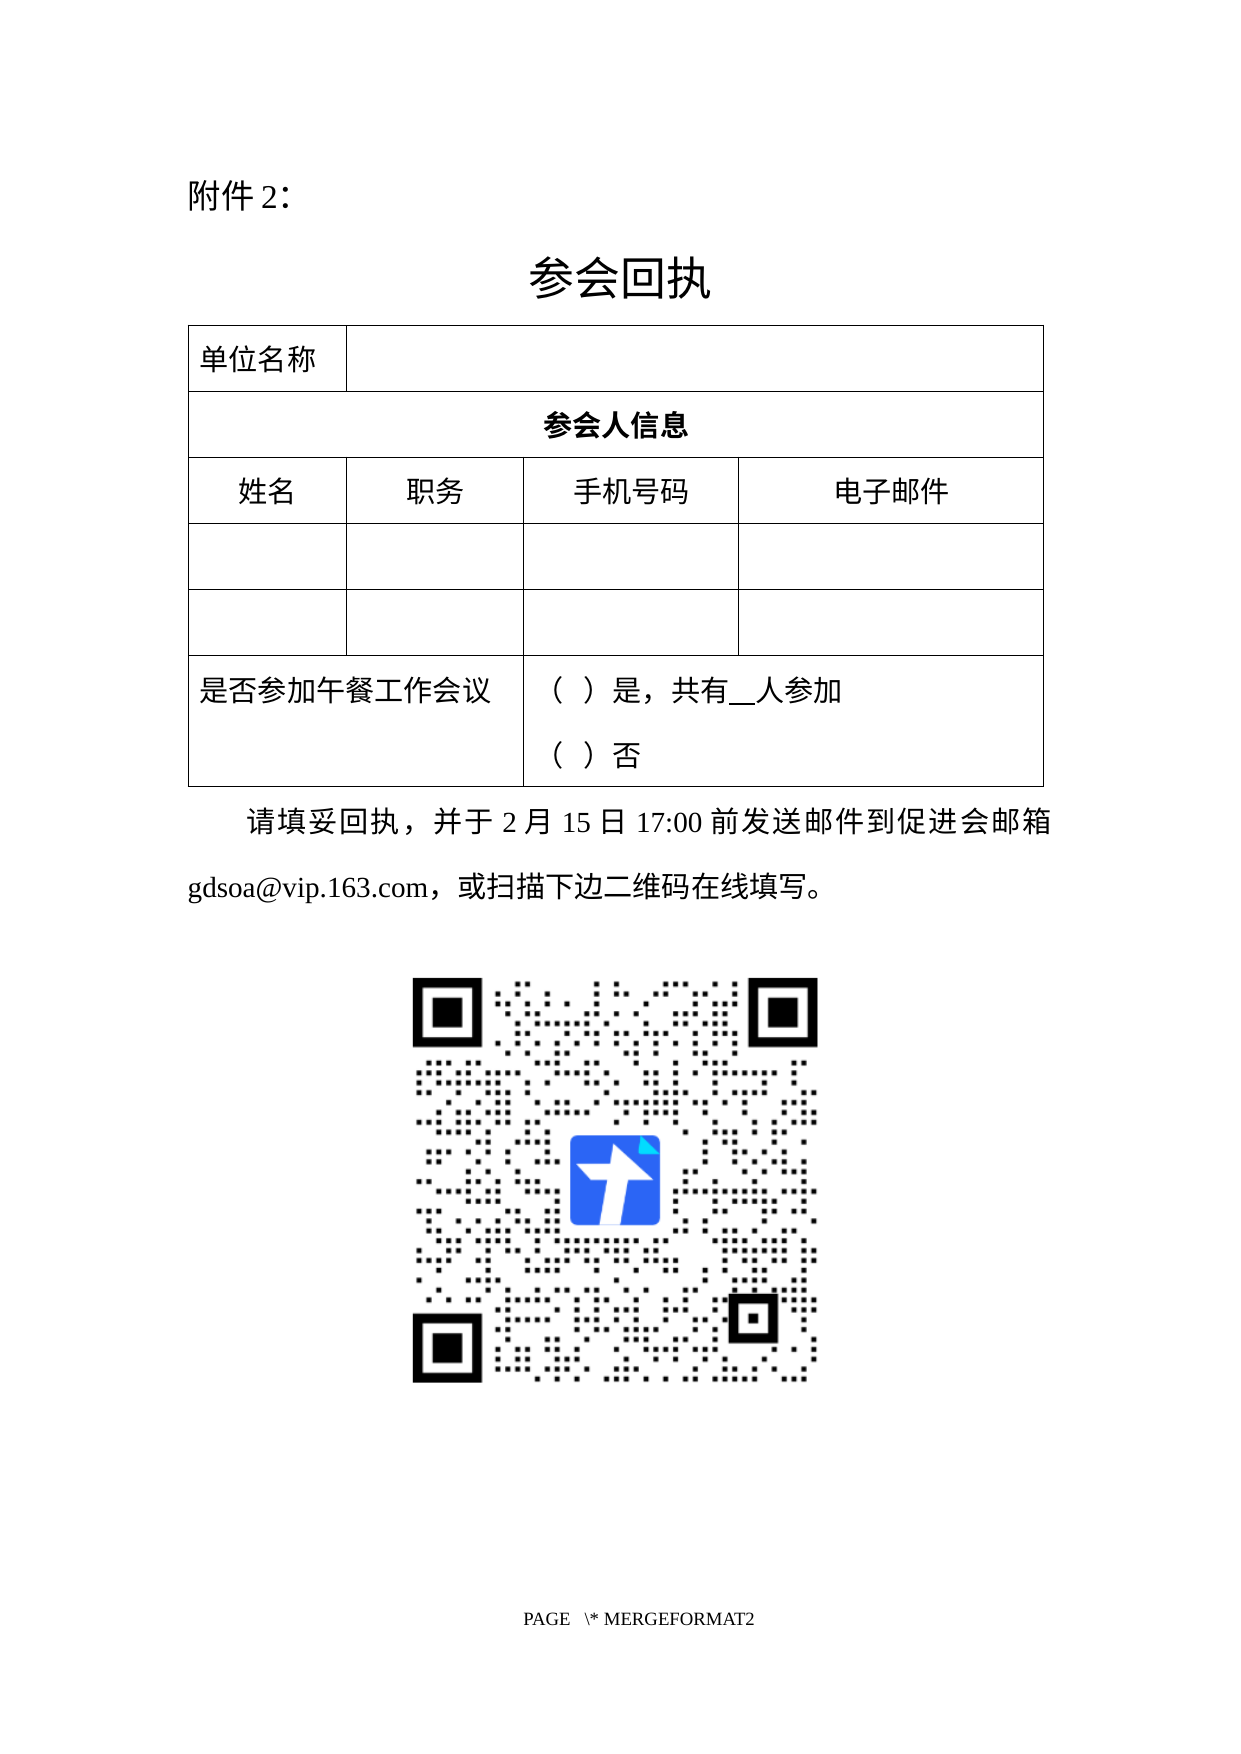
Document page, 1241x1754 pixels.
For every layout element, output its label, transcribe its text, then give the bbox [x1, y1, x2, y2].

table_header 单位名称 [189, 326, 346, 391]
table_cell 电子邮件 [739, 458, 1043, 523]
text 参会回执 [187, 227, 1053, 324]
table_cell [347, 590, 523, 655]
table_cell （ ）是，共有 人参加 （ ）否 [524, 656, 1043, 786]
table_cell [739, 524, 1043, 589]
table_cell [189, 524, 346, 589]
table_cell [347, 524, 523, 589]
table_cell 是否参加午餐工作会议 [189, 656, 523, 786]
table_cell [524, 590, 738, 655]
table_cell [189, 590, 346, 655]
picture [187, 916, 1053, 1431]
table_cell 参会人信息 [189, 392, 1043, 457]
table_cell 职务 [347, 458, 523, 523]
text 附件2： [187, 162, 1053, 227]
table_cell [739, 590, 1043, 655]
table_cell 姓名 [189, 458, 346, 523]
table_header [347, 326, 1043, 391]
table_cell 手机号码 [524, 458, 738, 523]
table_cell [524, 524, 738, 589]
text 请填妥回执，并于2月15日17:00前发送邮件到促进会邮箱gdsoa@vip.163.com，或扫描下边二维码在线填写。 [187, 787, 1053, 916]
